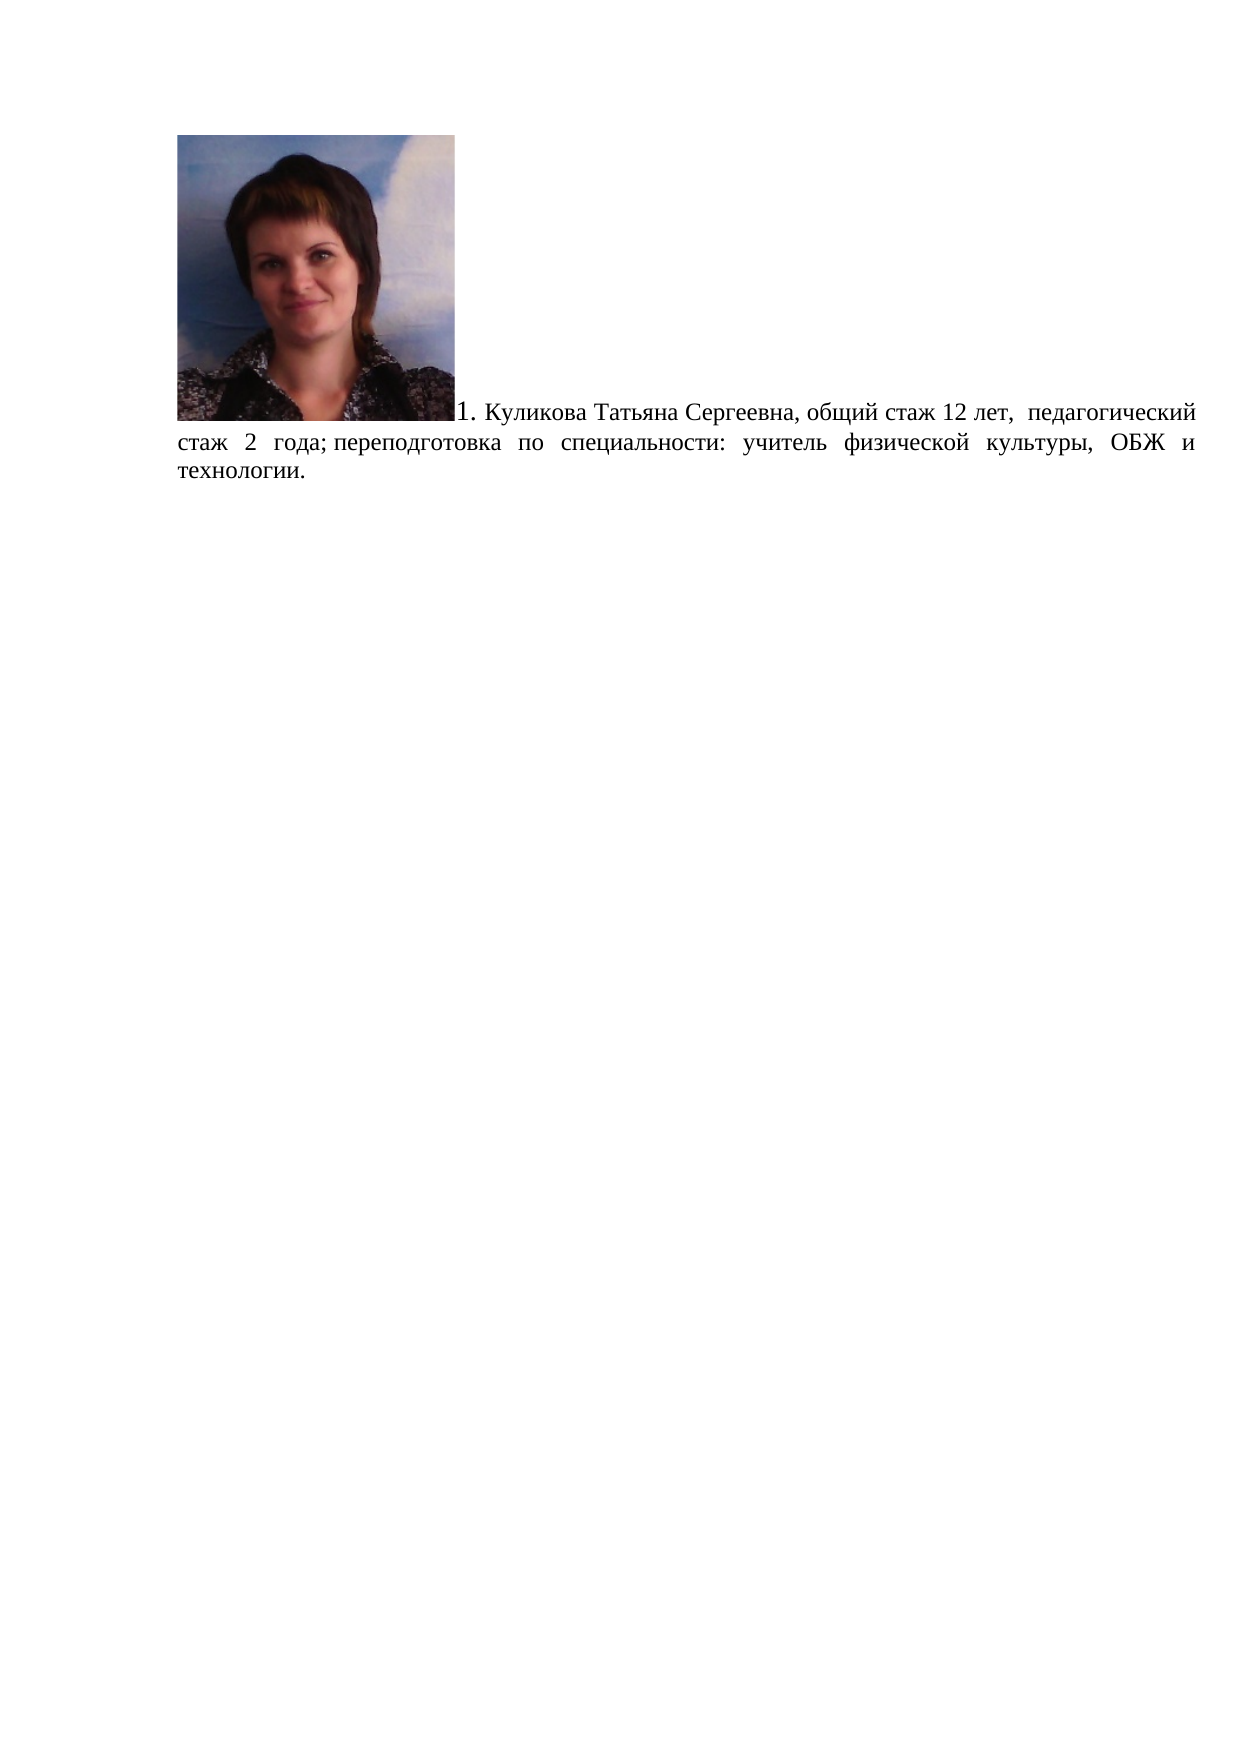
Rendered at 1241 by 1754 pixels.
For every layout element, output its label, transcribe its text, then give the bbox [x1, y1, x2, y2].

text 1. Куликова Татьяна Сергеевна, общий стаж 12 лет, педагогический стаж 2 года; переподготовка по специальности: учитель физической культуры, ОБЖ и технологии. [177, 118, 1196, 484]
picture [177, 135, 456, 421]
